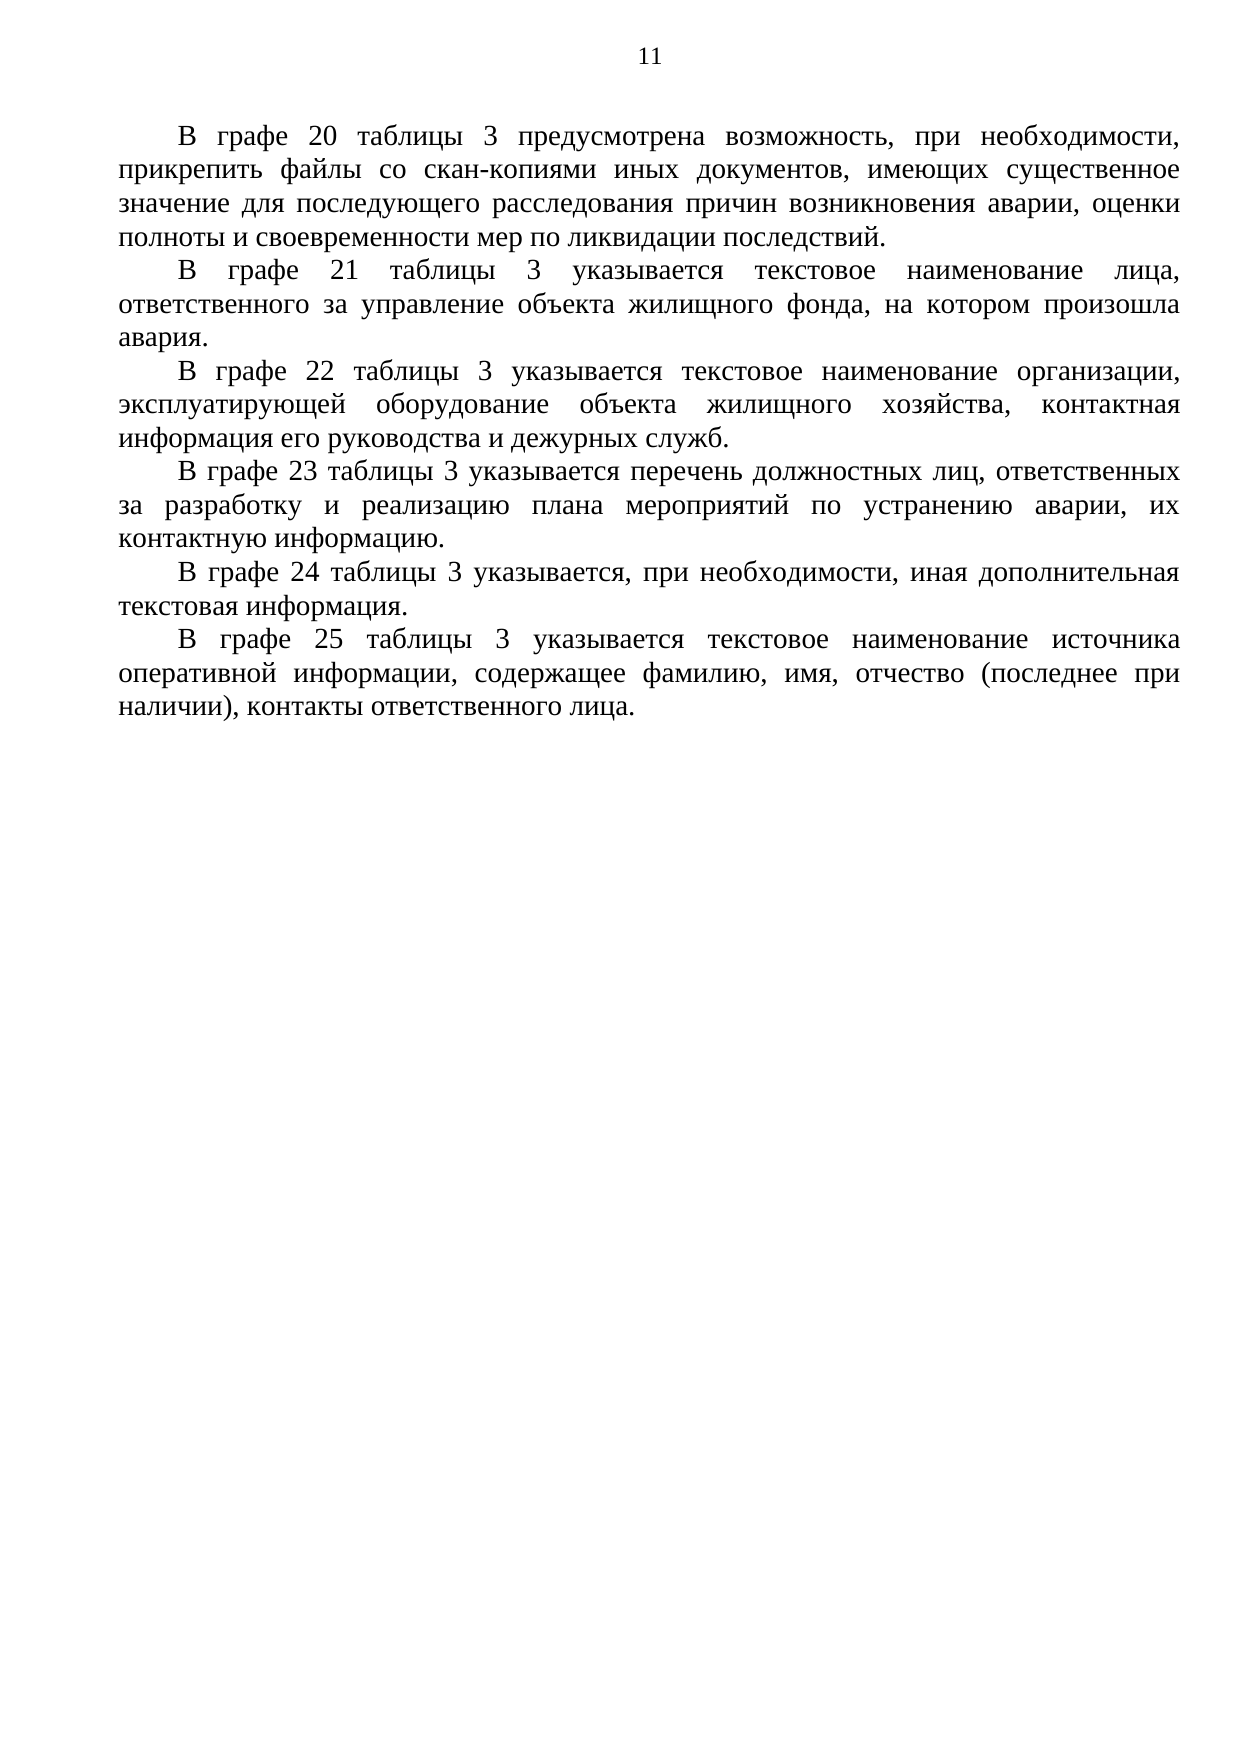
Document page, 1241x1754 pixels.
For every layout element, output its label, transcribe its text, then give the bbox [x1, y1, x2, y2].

text В графе 24 таблицы 3 указывается, при необходимости, иная дополнительная текстовая информация. [118, 554, 1181, 621]
text В графе 25 таблицы 3 указывается текстовое наименование источника оперативной информации, содержащее фамилию, имя, отчество (последнее при наличии), контакты ответственного лица. [118, 621, 1181, 722]
text В графе 22 таблицы 3 указывается текстовое наименование организации, эксплуатирующей оборудование объекта жилищного хозяйства, контактная информация его руководства и дежурных служб. [118, 353, 1181, 453]
text В графе 20 таблицы 3 предусмотрена возможность, при необходимости, прикрепить файлы со скан-копиями иных документов, имеющих существенное значение для последующего расследования причин возникновения аварии, оценки полноты и своевременности мер по ликвидации последствий. [118, 118, 1181, 252]
text В графе 23 таблицы 3 указывается перечень должностных лиц, ответственных за разработку и реализацию плана мероприятий по устранению аварии, их контактную информацию. [118, 453, 1181, 554]
text В графе 21 таблицы 3 указывается текстовое наименование лица, ответственного за управление объекта жилищного фонда, на котором произошла авария. [118, 252, 1181, 353]
